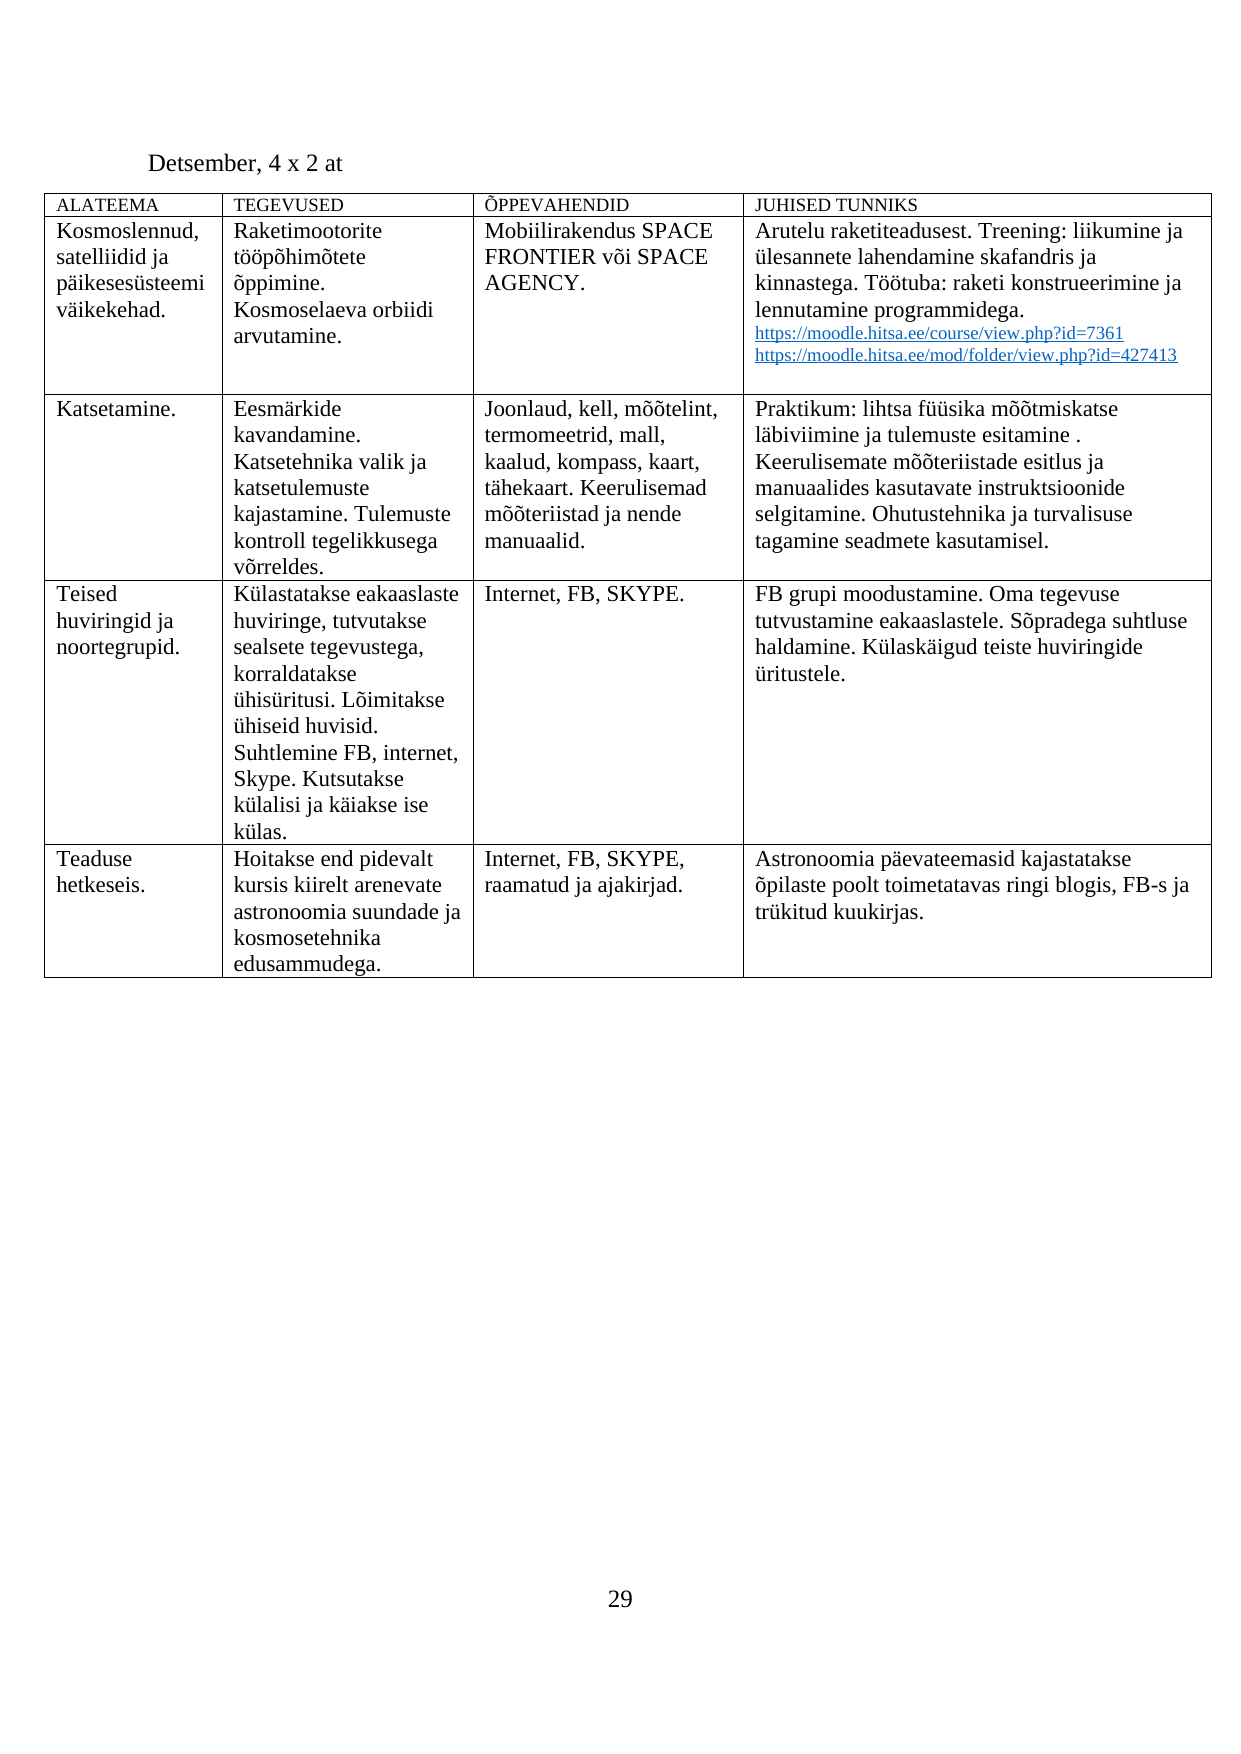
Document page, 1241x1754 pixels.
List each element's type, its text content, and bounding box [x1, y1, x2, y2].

table_cell Külastatakse eakaaslaste huviringe, tutvutakse sealsete tegevustega, korraldatakse ühisüritusi. Lõimitakse ühiseid huvisid. Suhtlemine FB, internet, Skype. Kutsutakse külalisi ja käiakse ise külas. [223, 581, 473, 844]
table_cell Mobiilirakendus SPACE FRONTIER või SPACE AGENCY. [474, 217, 743, 394]
table_cell Kosmoslennud, satelliidid ja päikesesüsteemi väikekehad. [45, 217, 222, 394]
table_cell Joonlaud, kell, mõõtelint, termomeetrid, mall, kaalud, kompass, kaart, tähekaart. Keerulisemad mõõteriistad ja nende manuaalid. [474, 395, 743, 579]
table_cell Astronoomia päevateemasid kajastatakse õpilaste poolt toimetatavas ringi blogis, FB-s ja trükitud kuukirjas. [744, 845, 1211, 977]
table_cell Raketimootorite tööpõhimõtete õppimine. Kosmoselaeva orbiidi arvutamine. [223, 217, 473, 394]
table_cell Arutelu raketiteadusest. Treening: liikumine ja ülesannete lahendamine skafandris ja kinnastega. Töötuba: raketi konstrueerimine ja lennutamine programmidega. https://moodle.hitsa.ee/course/view.php?id=7361 https://moodle.hitsa.ee/mod/folder/view.php?id=427413 [744, 217, 1211, 394]
table_cell Eesmärkide kavandamine. Katsetehnika valik ja katsetulemuste kajastamine. Tulemuste kontroll tegelikkusega võrreldes. [223, 395, 473, 579]
table_cell Teaduse hetkeseis. [45, 845, 222, 977]
table_header ALATEEMA [45, 194, 222, 216]
table_header JUHISED TUNNIKS [744, 194, 1211, 216]
table_cell Hoitakse end pidevalt kursis kiirelt arenevate astronoomia suundade ja kosmosetehnika edusammudega. [223, 845, 473, 977]
table_cell Katsetamine. [45, 395, 222, 579]
table_cell Praktikum: lihtsa füüsika mõõtmiskatse läbiviimine ja tulemuste esitamine . Keerulisemate mõõteriistade esitlus ja manuaalides kasutavate instruktsioonide selgitamine. Ohutustehnika ja turvalisuse tagamine seadmete kasutamisel. [744, 395, 1211, 579]
text Detsember, 4 x 2 at [148, 148, 1093, 176]
table_cell Teised huviringid ja noortegrupid. [45, 581, 222, 844]
table_header TEGEVUSED [223, 194, 473, 216]
table_cell Internet, FB, SKYPE. [474, 581, 743, 844]
table_cell Internet, FB, SKYPE, raamatud ja ajakirjad. [474, 845, 743, 977]
table_header ÕPPEVAHENDID [474, 194, 743, 216]
table_cell FB grupi moodustamine. Oma tegevuse tutvustamine eakaaslastele. Sõpradega suhtluse haldamine. Külaskäigud teiste huviringide üritustele. [744, 581, 1211, 844]
